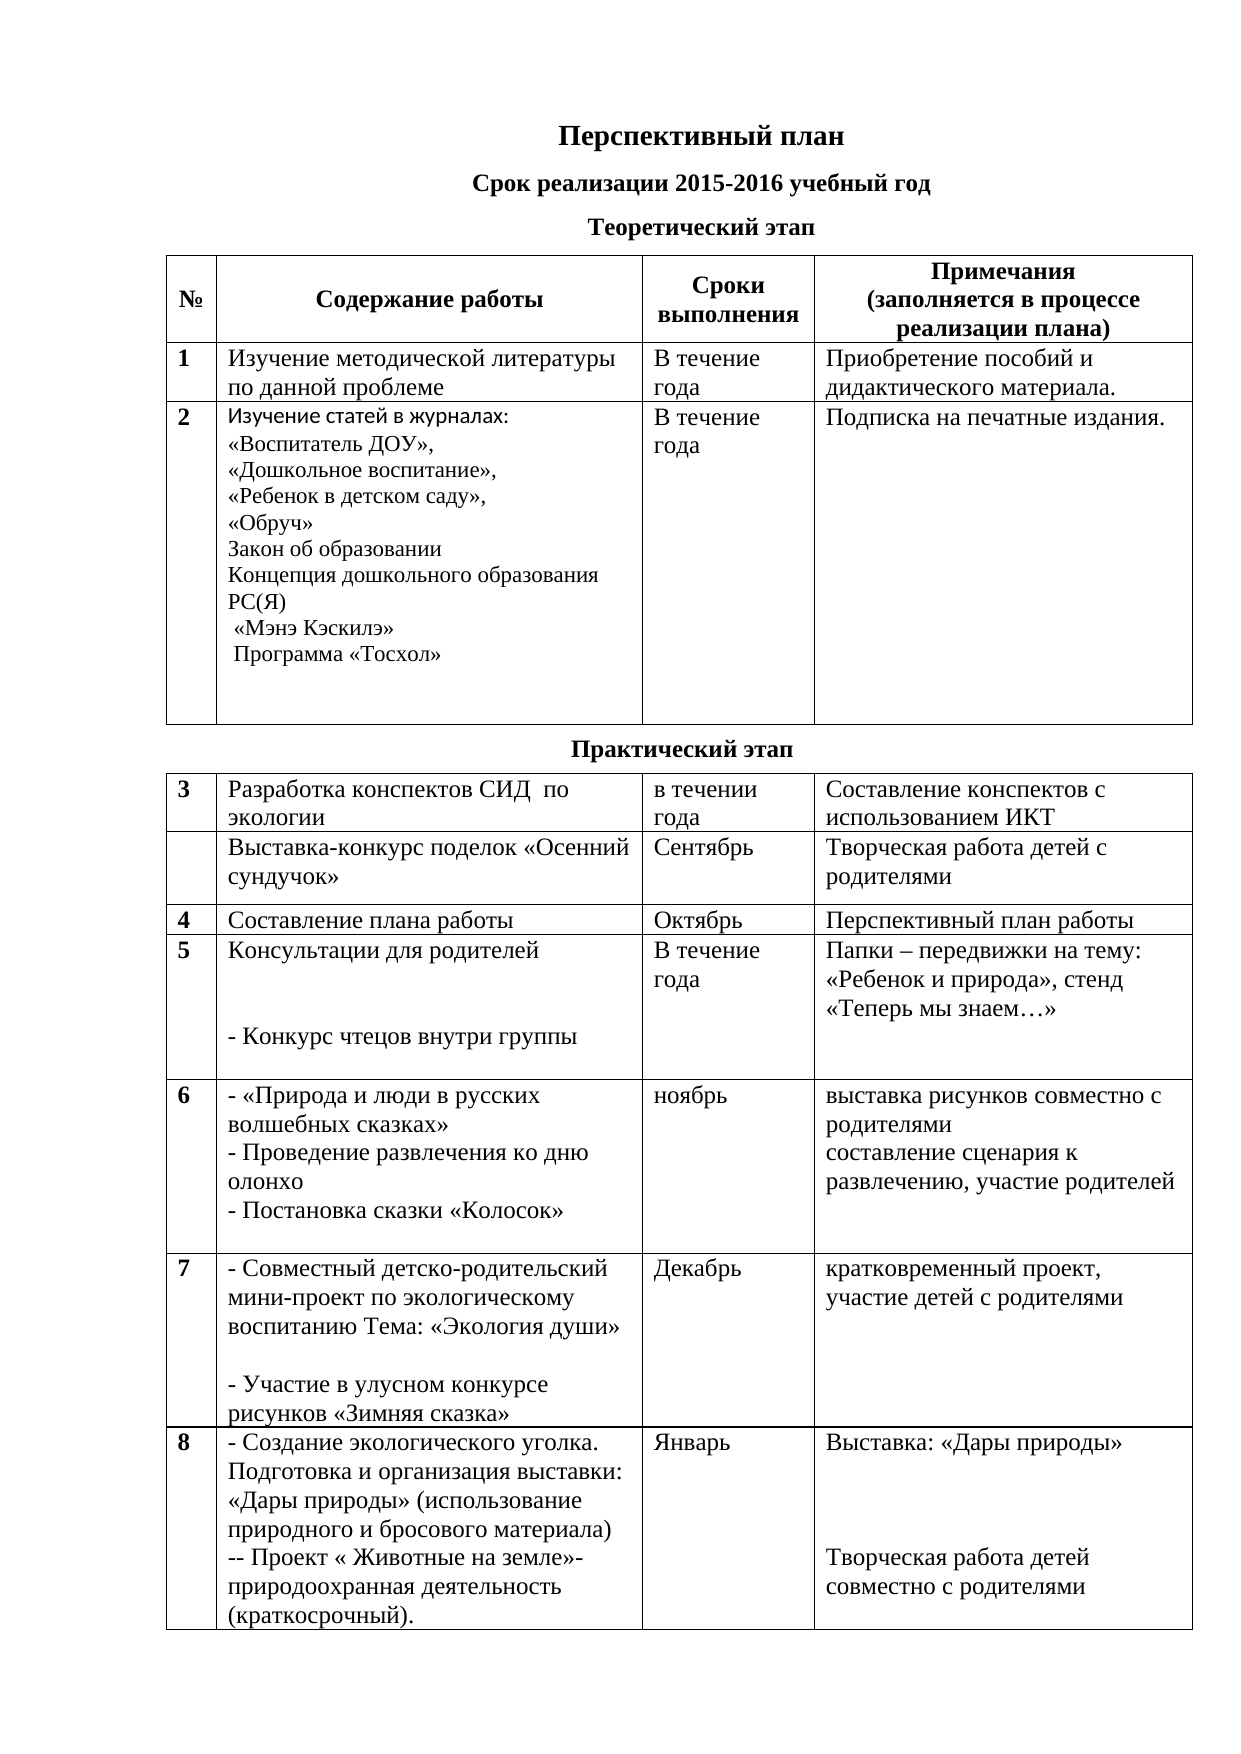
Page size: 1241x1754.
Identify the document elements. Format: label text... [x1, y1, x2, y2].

table_cell Творческая работа детей с родителями [815, 832, 1192, 904]
table_cell Изучение статей в журналах: «Воспитатель ДОУ», «Дошкольное воспитание», «Ребенок в детском саду», «Обруч» Закон об образовании Концепция дошкольного образования РС(Я) «Мэнэ Кэскилэ» Программа «Тосхол» [217, 402, 642, 724]
table_header № [167, 256, 216, 342]
table_cell В течение года [643, 343, 814, 401]
table_cell ноябрь [643, 1080, 814, 1252]
table_cell Выставка: «Дары природы» Творческая работа детей совместно с родителями [815, 1428, 1192, 1629]
table_cell - Создание экологического уголка. Подготовка и организация выставки: «Дары природы» (использование природного и бросового материала) -- Проект « Животные на земле»- природоохранная деятельность (краткосрочный). [217, 1428, 642, 1629]
table_header Содержание работы [217, 256, 642, 342]
table_cell - Совместный детско-родительский мини-проект по экологическому воспитанию Тема: «Экология души» - Участие в улусном конкурсе рисунков «Зимняя сказка» [217, 1254, 642, 1426]
table_header Примечания (заполняется в процессе реализации плана) [815, 256, 1192, 342]
table_cell 8 [167, 1428, 216, 1629]
table_cell Декабрь [643, 1254, 814, 1426]
table_cell Изучение методической литературы по данной проблеме [217, 343, 642, 401]
table_cell Январь [643, 1428, 814, 1629]
table_cell Октябрь [643, 905, 814, 934]
table_cell Сентябрь [643, 832, 814, 904]
table_cell 6 [167, 1080, 216, 1252]
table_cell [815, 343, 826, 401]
table_cell Составление конспектов с использованием ИКТ [815, 774, 1192, 831]
table_cell Составление плана работы [217, 905, 642, 934]
text Срок реализации 2015-2016 учебный год [177, 168, 1152, 197]
text Теоретический этап [177, 212, 1152, 240]
table_cell 1 [167, 343, 216, 401]
table_cell 4 [167, 905, 216, 934]
table_cell Выставка-конкурс поделок «Осенний сундучок» [217, 832, 642, 904]
table_cell кратковременный проект, участие детей с родителями [815, 1254, 1192, 1426]
table_cell 7 [167, 1254, 216, 1426]
table_cell Разработка конспектов СИД по экологии [217, 774, 642, 831]
text Перспективный план [177, 118, 1152, 152]
table_cell [167, 832, 216, 904]
table_cell Консультации для родителей - Конкурс чтецов внутри группы [217, 935, 642, 1079]
table_cell Перспективный план работы [815, 905, 1192, 934]
table_header Сроки выполнения [643, 256, 814, 342]
table_cell 3 [167, 774, 216, 831]
table_cell В течение года [643, 935, 814, 1079]
table_cell 2 [167, 402, 216, 724]
table_cell 5 [167, 935, 216, 1079]
table_cell - «Природа и люди в русских волшебных сказках» - Проведение развлечения ко дню олонхо - Постановка сказки «Колосок» [217, 1080, 642, 1252]
table_cell Практический этап [166, 725, 1192, 773]
table_cell Подписка на печатные издания. [815, 402, 1192, 724]
table_cell В течение года [643, 402, 814, 724]
table_cell в течении года [643, 774, 814, 831]
table_cell выставка рисунков совместно с родителями составление сценария к развлечению, участие родителей [815, 1080, 1192, 1252]
table_cell Папки – передвижки на тему: «Ребенок и природа», стенд «Теперь мы знаем…» [815, 935, 1192, 1079]
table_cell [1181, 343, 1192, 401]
